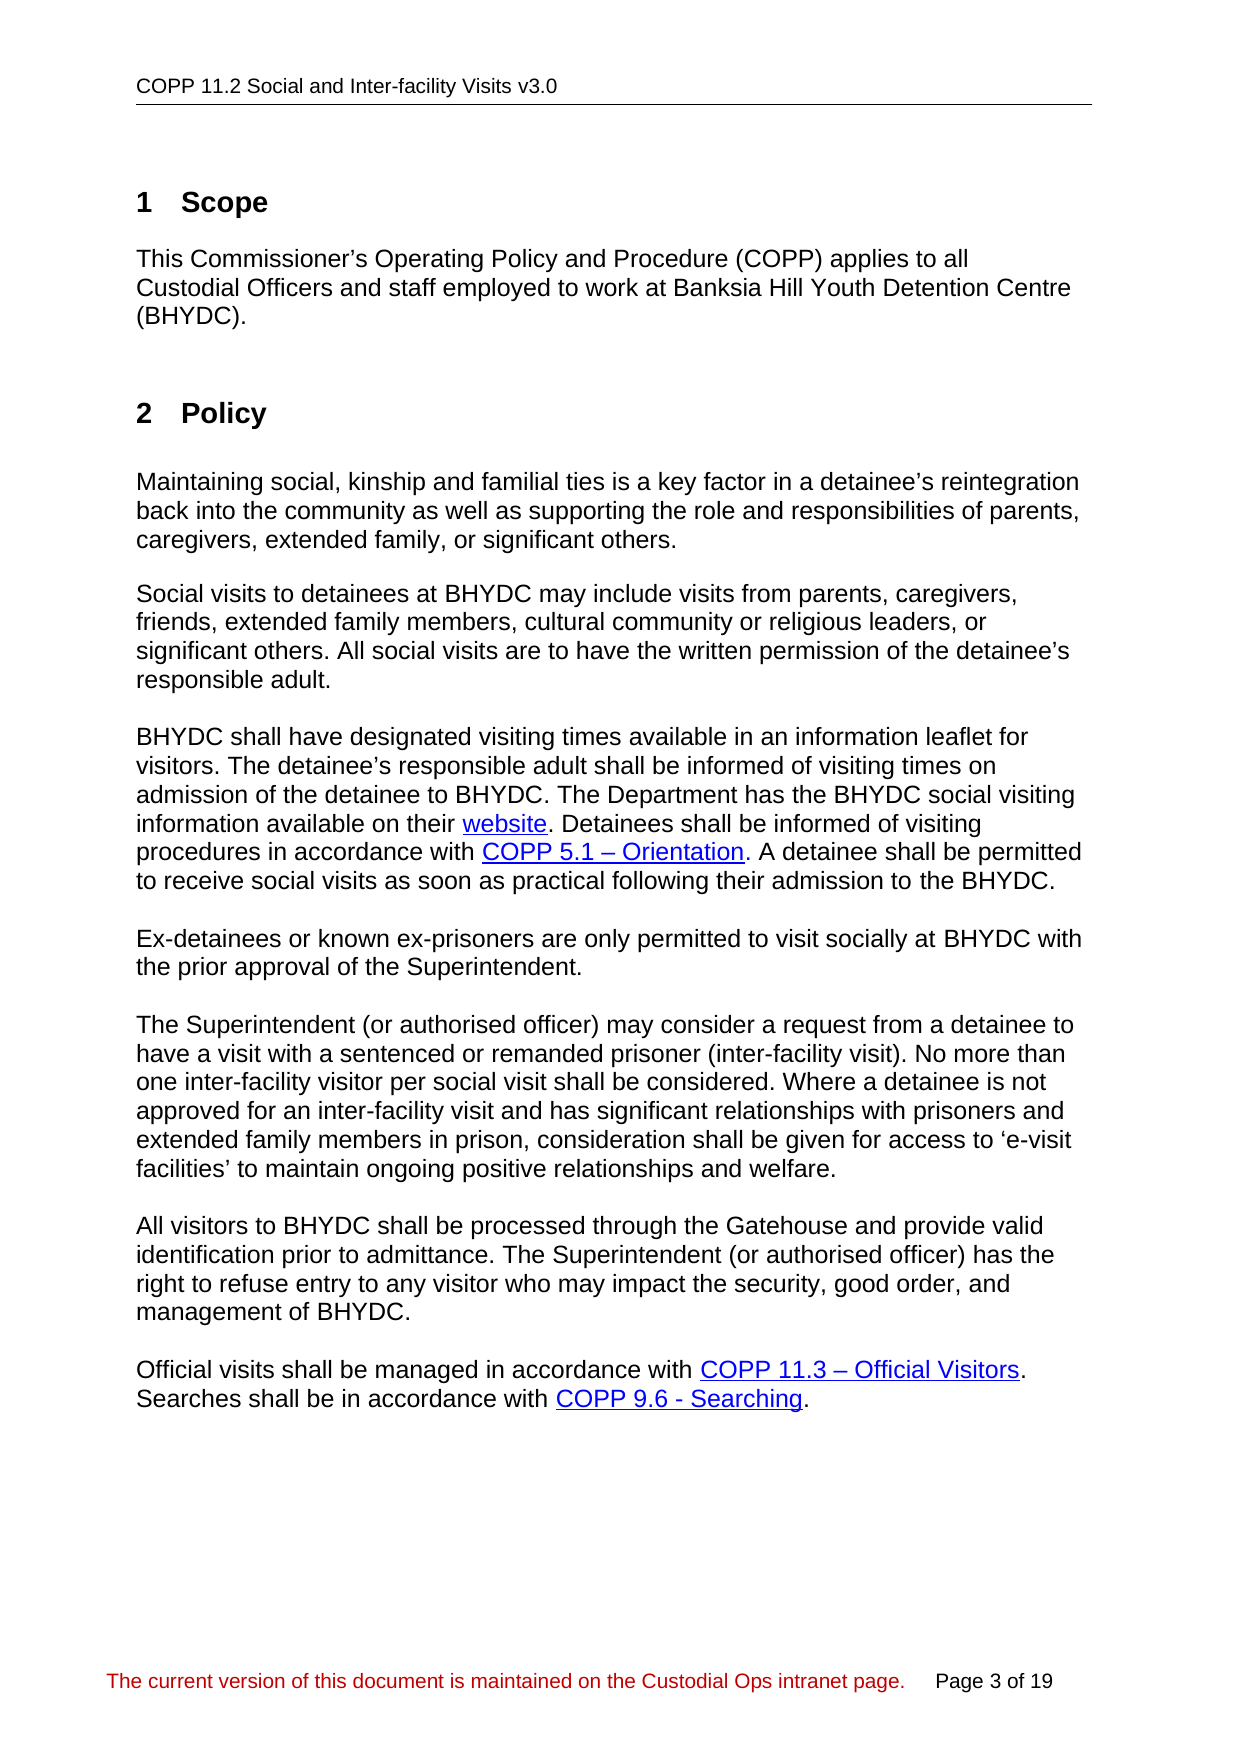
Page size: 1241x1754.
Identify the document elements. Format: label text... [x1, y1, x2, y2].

text Social visits to detainees at BHYDC may include visits from parents, caregivers, friends, extended family members, cultural community or religious leaders, or significant others. All social visits are to have the written permission of the detainee’s responsible adult. [136, 578, 1092, 693]
text This Commissioner’s Operating Policy and Procedure (COPP) applies to all [136, 244, 1092, 272]
subtitle Scope [136, 185, 1092, 219]
subtitle Policy [136, 396, 1092, 430]
text All visitors to BHYDC shall be processed through the Gatehouse and provide valid identification prior to admittance. The Superintendent (or authorised officer) has the right to refuse entry to any visitor who may impact the security, good order, and management of BHYDC. [136, 1211, 1092, 1326]
text Maintaining social, kinship and familial ties is a key factor in a detainee’s reintegration back into the community as well as supporting the role and responsibilities of parents, caregivers, extended family, or significant others. [136, 467, 1092, 553]
text BHYDC shall have designated visiting times available in an information leaflet for visitors. The detainee’s responsible adult shall be informed of visiting times on admission of the detainee to BHYDC. The Department has the BHYDC social visiting information available on their website. Detainees shall be informed of visiting procedures in accordance with COPP 5.1 – Orientation. A detainee shall be permitted to receive social visits as soon as practical following their admission to the BHYDC. [136, 722, 1092, 895]
text Official visits shall be managed in accordance with COPP 11.3 – Official Visitors. Searches shall be in accordance with COPP 9.6 - Searching. [136, 1355, 1092, 1412]
text The Superintendent (or authorised officer) may consider a request from a detainee to have a visit with a sentenced or remanded prisoner (inter-facility visit). No more than one inter-facility visitor per social visit shall be considered. Where a detainee is not approved for an inter-facility visit and has significant relationships with prisoners and extended family members in prison, consideration shall be given for access to ‘e-visit facilities’ to maintain ongoing positive relationships and welfare. [136, 1010, 1092, 1182]
text Ex-detainees or known ex-prisoners are only permitted to visit socially at BHYDC with the prior approval of the Superintendent. [136, 923, 1092, 981]
text Custodial Officers and staff employed to work at Banksia Hill Youth Detention Centre (BHYDC). [136, 272, 1092, 330]
